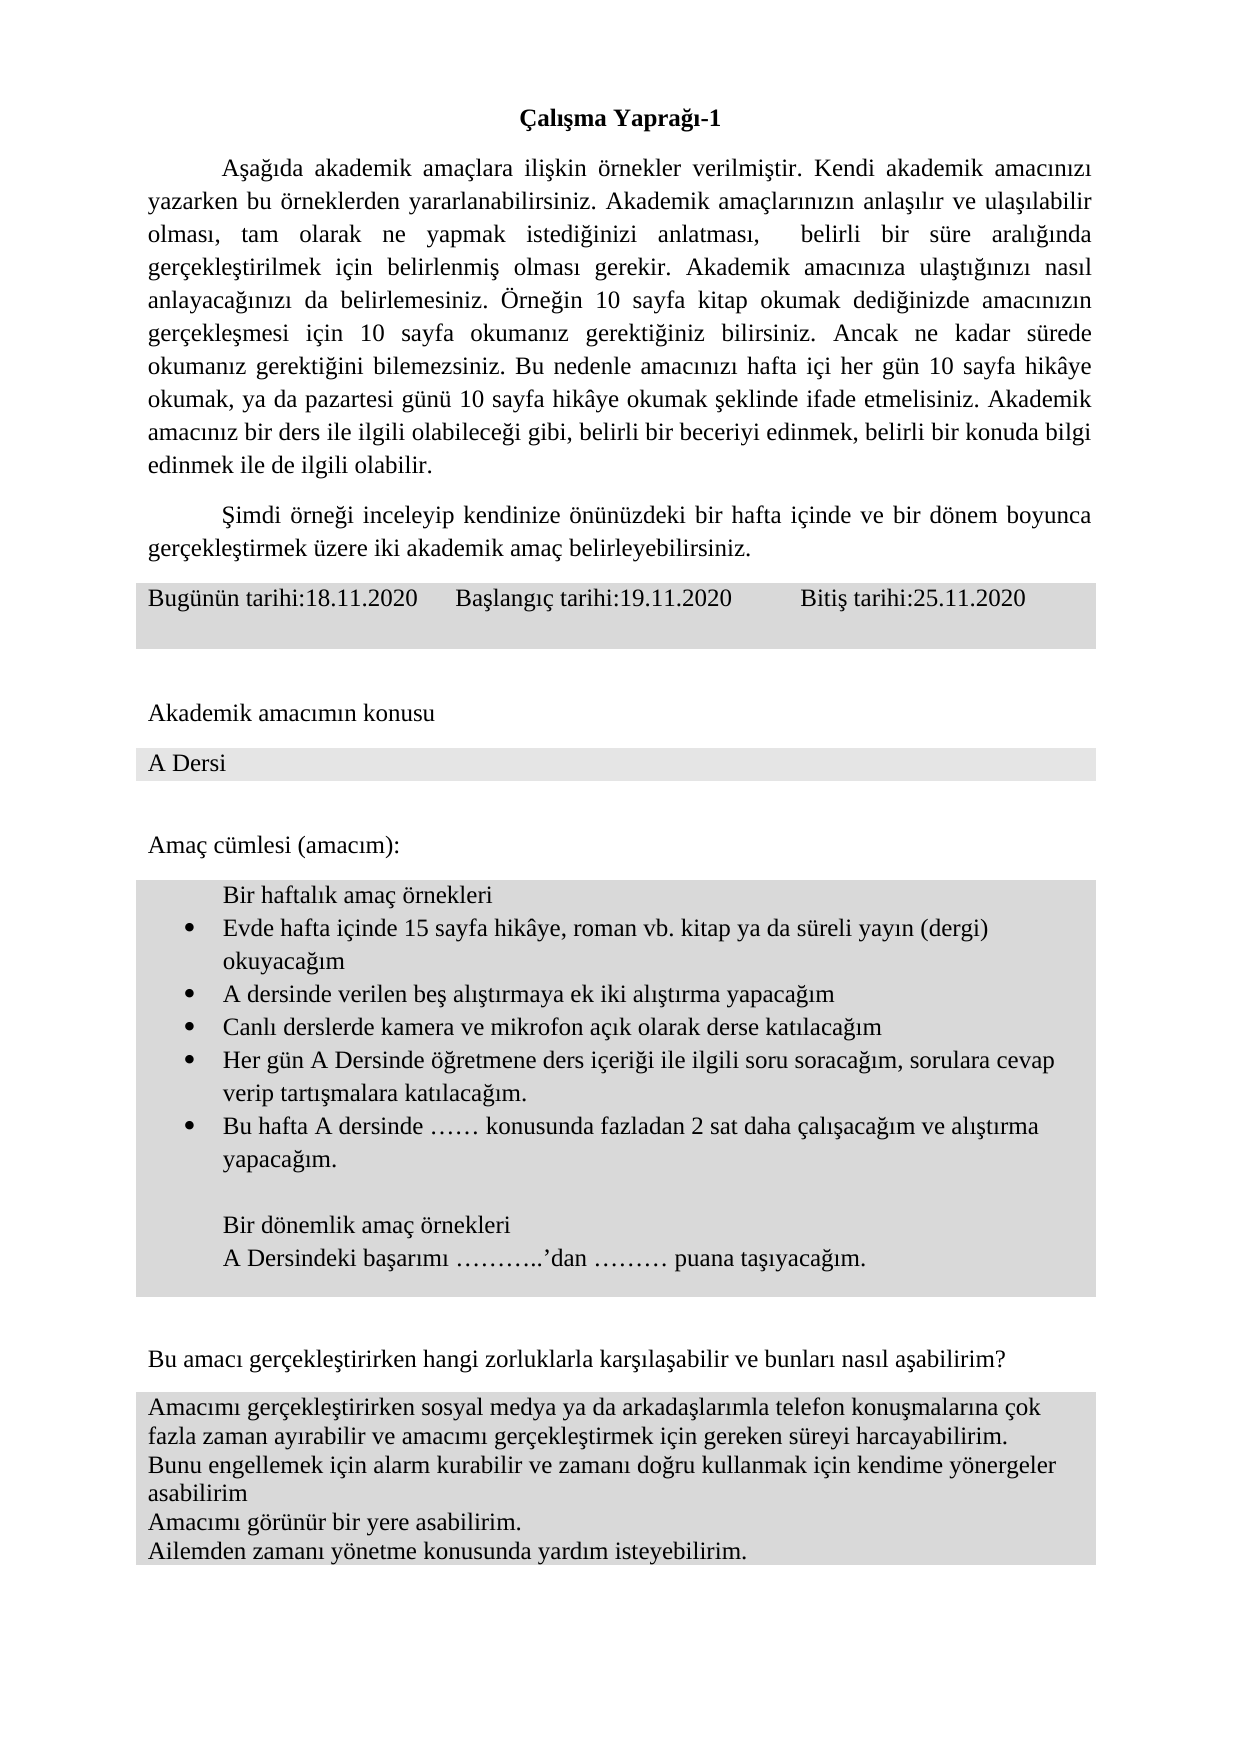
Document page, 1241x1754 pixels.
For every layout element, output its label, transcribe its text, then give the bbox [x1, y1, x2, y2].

text Çalışma Yaprağı-1 [148, 103, 1093, 132]
text Bu amacı gerçekleştirirken hangi zorluklarla karşılaşabilir ve bunları nasıl aşabilirim? [148, 1344, 1093, 1373]
text Aşağıda akademik amaçlara ilişkin örnekler verilmiştir. Kendi akademik amacınızı yazarken bu örneklerden yararlanabilirsiniz. Akademik amaçlarınızın anlaşılır ve ulaşılabilir olması, tam olarak ne yapmak istediğinizi anlatması, belirli bir süre aralığında gerçekleştirilmek için belirlenmiş olması gerekir. Akademik amacınıza ulaştığınızı nasıl anlayacağınızı da belirlemesiniz. Örneğin 10 sayfa kitap okumak dediğinizde amacınızın gerçekleşmesi için 10 sayfa okumanız gerektiğiniz bilirsiniz. Ancak ne kadar sürede okumanız gerektiğini bilemezsiniz. Bu nedenle amacınızı hafta içi her gün 10 sayfa hikâye okumak, ya da pazartesi günü 10 sayfa hikâye okumak şeklinde ifade etmelisiniz. Akademik amacınız bir ders ile ilgili olabileceği gibi, belirli bir beceriyi edinmek, belirli bir konuda bilgi edinmek ile de ilgili olabilir. [148, 153, 1093, 479]
text Amaç cümlesi (amacım): [148, 830, 1093, 859]
text Şimdi örneği inceleyip kendinize önünüzdeki bir hafta içinde ve bir dönem boyunca gerçekleştirmek üzere iki akademik amaç belirleyebilirsiniz. [148, 500, 1093, 562]
text Akademik amacımın konusu [148, 698, 1093, 727]
table_header A Dersi [136, 748, 1096, 781]
table_header Amacımı gerçekleştirirken sosyal medya ya da arkadaşlarımla telefon konuşmalarına çok fazla zaman ayırabilir ve amacımı gerçekleştirmek için gereken süreyi harcayabilirim. Bunu engellemek için alarm kurabilir ve zamanı doğru kullanmak için kendime yönergeler asabilirim Amacımı görünür bir yere asabilirim. Ailemden zamanı yönetme konusunda yardım isteyebilirim. [136, 1392, 1096, 1565]
table_header Bir haftalık amaç örnekleri Evde hafta içinde 15 sayfa hikâye, roman vb. kitap ya da süreli yayın (dergi) okuyacağım A dersinde verilen beş alıştırmaya ek iki alıştırma yapacağım Canlı derslerde kamera ve mikrofon açık olarak derse katılacağım Her gün A Dersinde öğretmene ders içeriği ile ilgili soru soracağım, sorulara cevap verip tartışmalara katılacağım. Bu hafta A dersinde …… konusunda fazladan 2 sat daha çalışacağım ve alıştırma yapacağım. Bir dönemlik amaç örnekleri A Dersindeki başarımı ………..’dan ……… puana taşıyacağım. [136, 880, 1096, 1297]
table_header Bugünün tarihi:18.11.2020 Başlangıç tarihi:19.11.2020 Bitiş tarihi:25.11.2020 [136, 583, 1096, 649]
